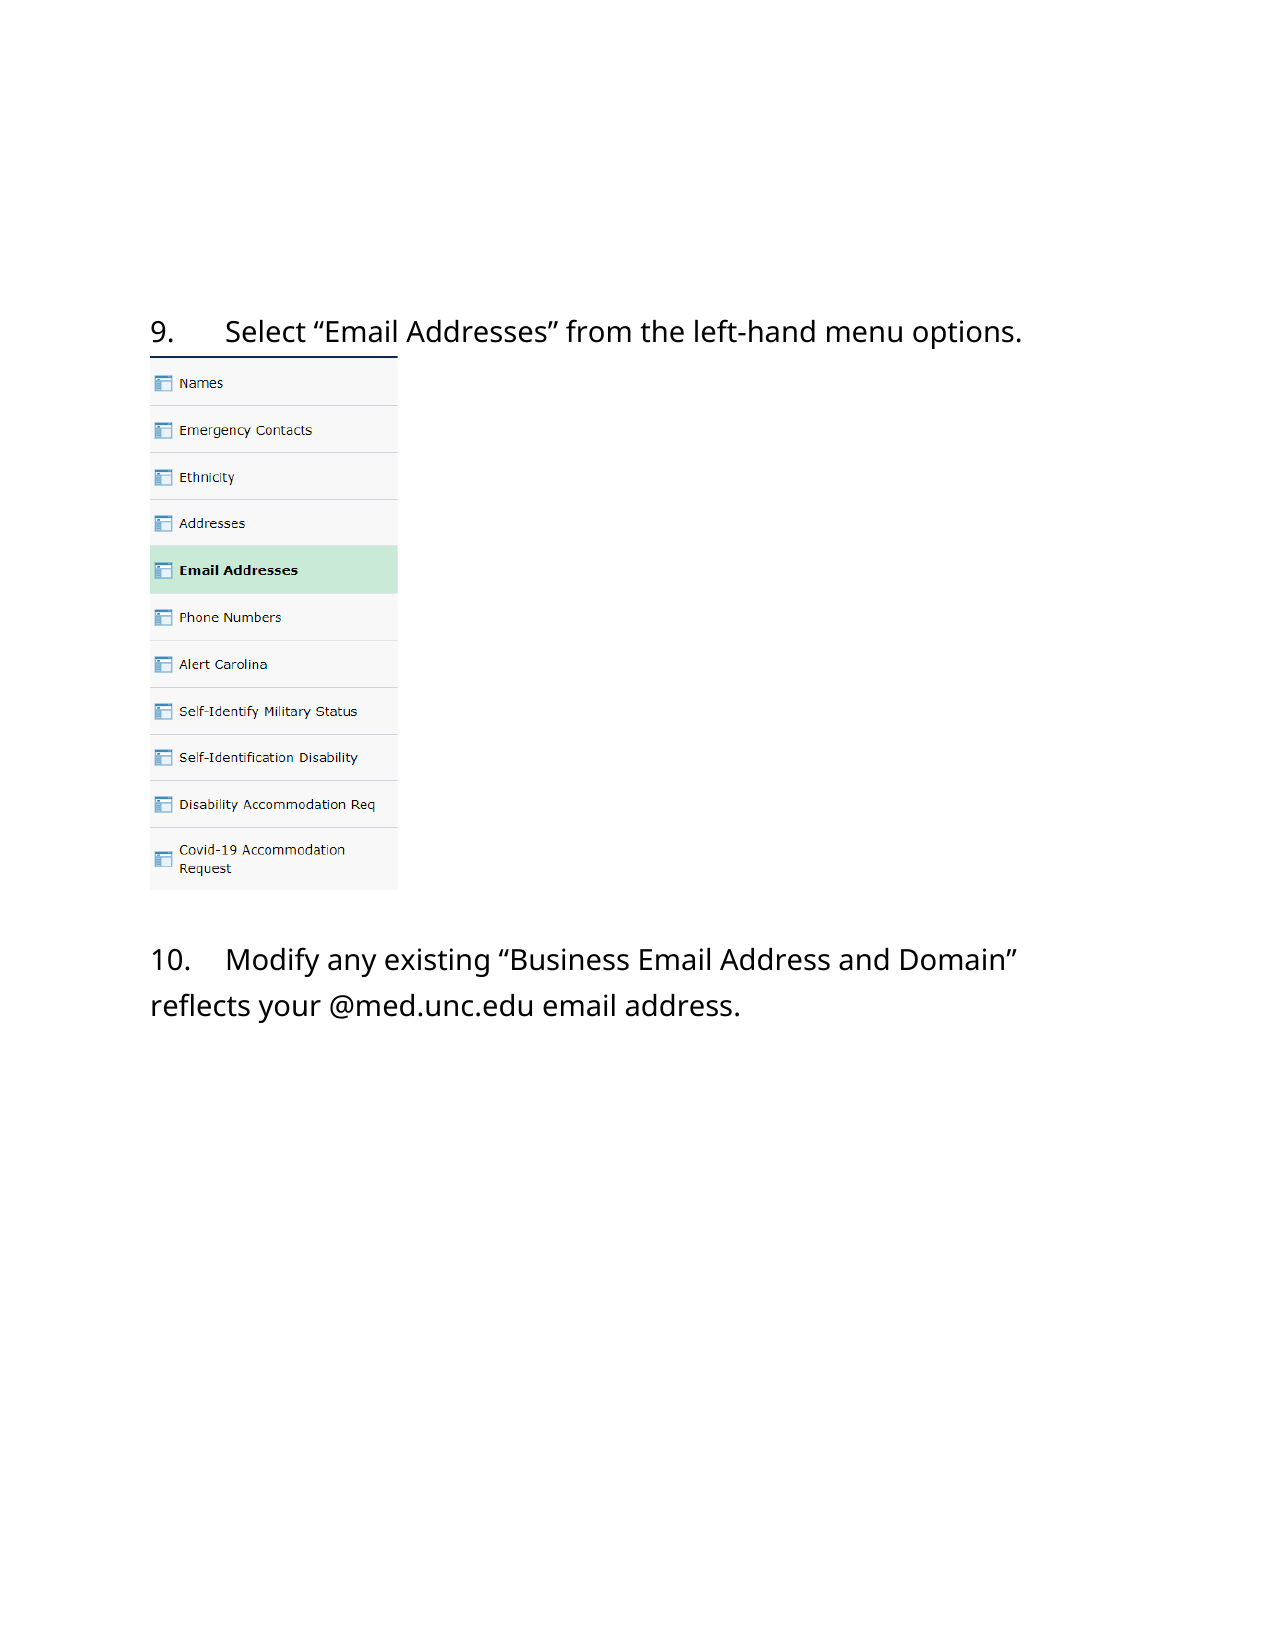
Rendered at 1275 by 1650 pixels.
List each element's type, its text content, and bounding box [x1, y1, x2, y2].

list Modify any existing “Business Email Address and Domain” reflects your @med.unc.edu email address. [150, 939, 1125, 1025]
picture [150, 356, 398, 890]
list Select “Email Addresses” from the left-hand menu options. [150, 311, 1125, 351]
